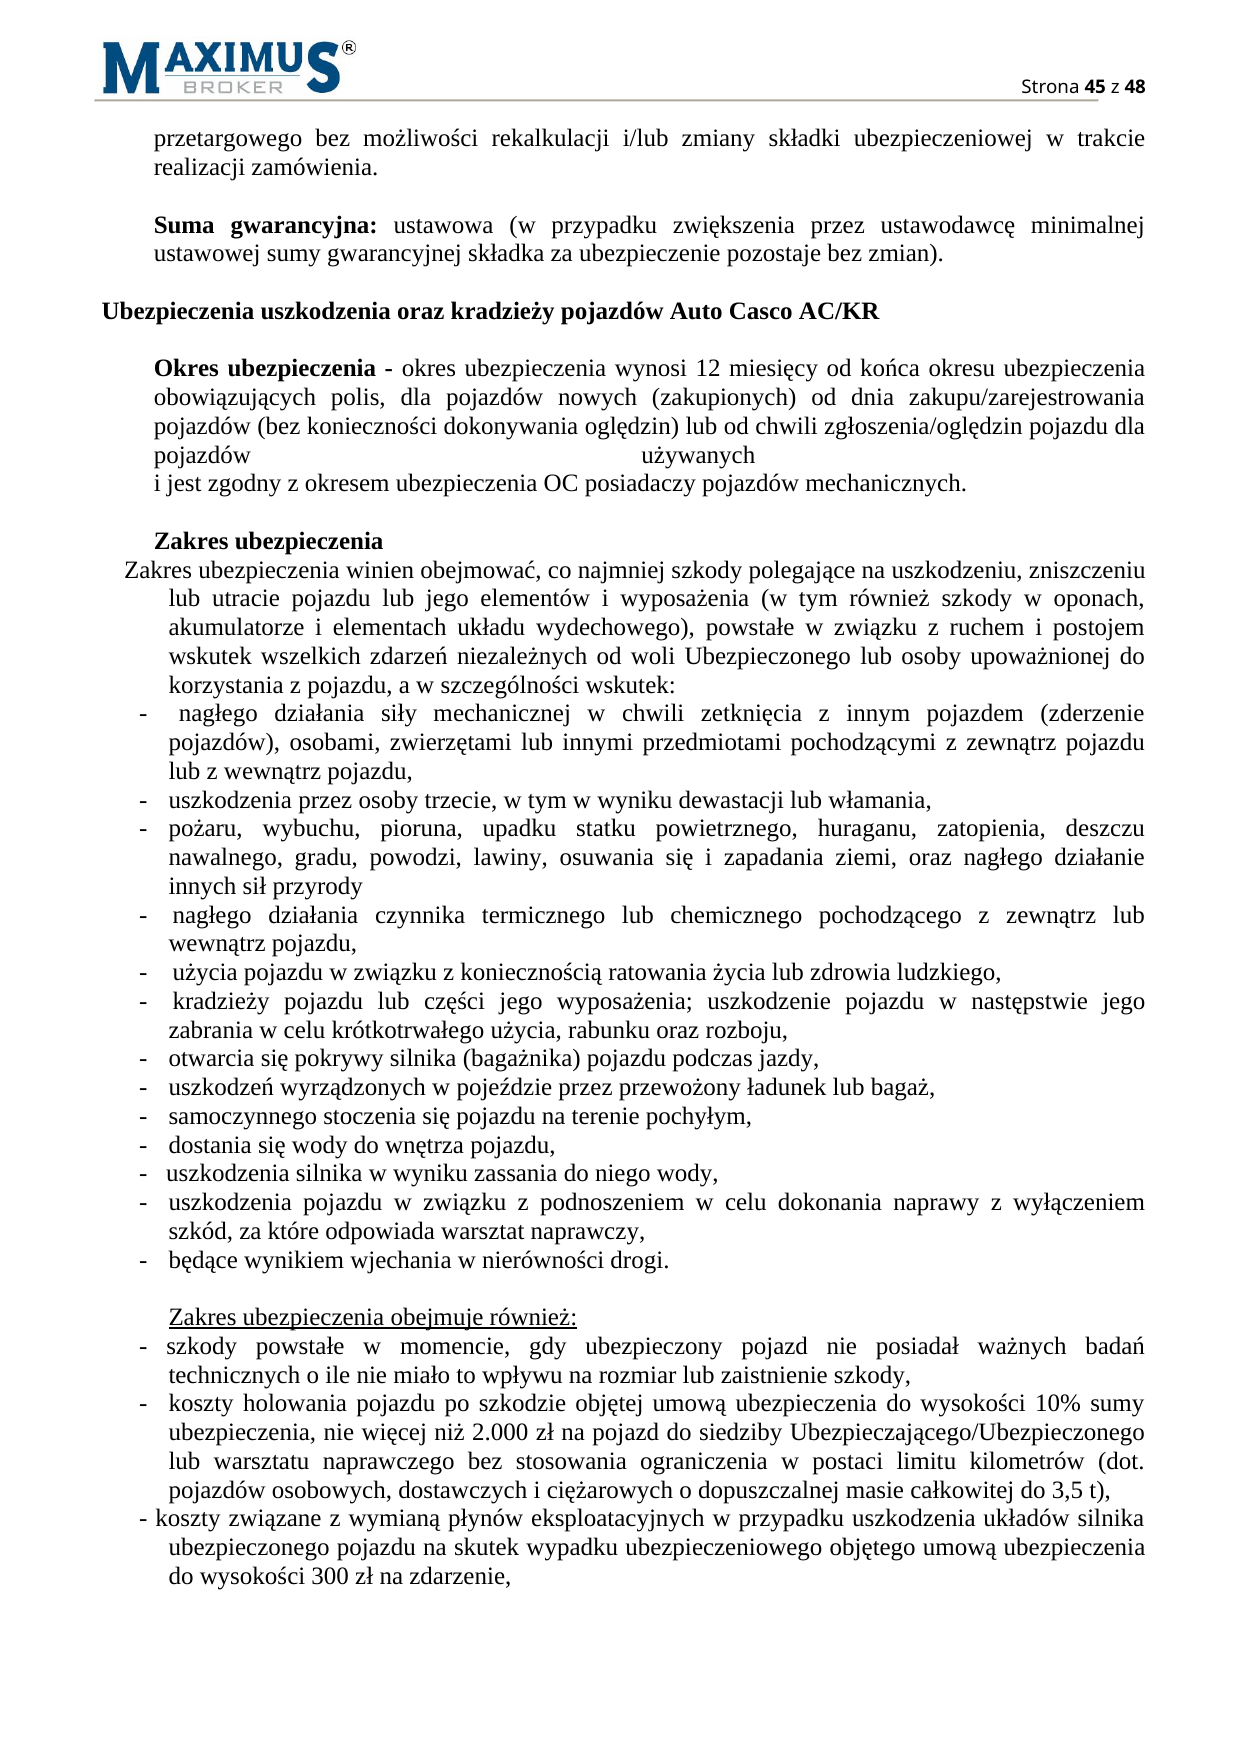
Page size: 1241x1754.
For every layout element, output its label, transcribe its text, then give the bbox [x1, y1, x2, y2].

text - koszty związane z wymianą płynów eksploatacyjnych w przypadku uszkodzenia układów silnika ubezpieczonego pojazdu na skutek wypadku ubezpieczeniowego objętego umową ubezpieczenia do wysokości 300 zł na zdarzenie, [139, 1503, 1146, 1590]
text Suma gwarancyjna: ustawowa (w przypadku zwiększenia przez ustawodawcę minimalnej ustawowej sumy gwarancyjnej składka za ubezpieczenie pozostaje bez zmian). [153, 210, 1146, 267]
text Zakres ubezpieczenia obejmuje również: [168, 1302, 1146, 1331]
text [153, 123, 1146, 181]
text - pożaru, wybuchu, pioruna, upadku statku powietrznego, huraganu, zatopienia, deszczu nawalnego, gradu, powodzi, lawiny, osuwania się i zapadania ziemi, oraz nagłego działanie innych sił przyrody [139, 813, 1146, 900]
text - nagłego działania czynnika termicznego lub chemicznego pochodzącego z zewnątrz lub wewnątrz pojazdu, [139, 900, 1146, 957]
text - uszkodzeń wyrządzonych w pojeździe przez przewożony ładunek lub bagaż, [139, 1072, 1146, 1101]
text - użycia pojazdu w związku z koniecznością ratowania życia lub zdrowia ludzkiego, [139, 957, 1146, 986]
text - uszkodzenia pojazdu w związku z podnoszeniem w celu dokonania naprawy z wyłączeniem szkód, za które odpowiada warsztat naprawczy, [139, 1187, 1146, 1245]
text - nagłego działania siły mechanicznej w chwili zetknięcia z innym pojazdem (zderzenie pojazdów), osobami, zwierzętami lub innymi przedmiotami pochodzącymi z zewnątrz pojazdu lub z wewnątrz pojazdu, [139, 698, 1146, 785]
text - dostania się wody do wnętrza pojazdu, [139, 1130, 1146, 1158]
text Zakres ubezpieczenia winien obejmować, co najmniej szkody polegające na uszkodzeniu, zniszczeniu lub utracie pojazdu lub jego elementów i wyposażenia (w tym również szkody w oponach, akumulatorze i elementach układu wydechowego), powstałe w związku z ruchem i postojem wskutek wszelkich zdarzeń niezależnych od woli Ubezpieczonego lub osoby upoważnionej do korzystania z pojazdu, a w szczególności wskutek: [124, 555, 1146, 698]
subtitle Ubezpieczenia uszkodzenia oraz kradzieży pojazdów Auto Casco AC/KR [101, 296, 1146, 325]
text Okres ubezpieczenia - okres ubezpieczenia wynosi 12 miesięcy od końca okresu ubezpieczenia obowiązujących polis, dla pojazdów nowych (zakupionych) od dnia zakupu/zarejestrowania pojazdów (bez konieczności dokonywania oględzin) lub od chwili zgłoszenia/oględzin pojazdu dla pojazdów używanych i jest zgodny z okresem ubezpieczenia OC posiadaczy pojazdów mechanicznych. [153, 353, 1146, 497]
text Zakres ubezpieczenia [153, 526, 1146, 555]
text - otwarcia się pokrywy silnika (bagażnika) pojazdu podczas jazdy, [139, 1043, 1146, 1072]
text - kradzieży pojazdu lub części jego wyposażenia; uszkodzenie pojazdu w następstwie jego zabrania w celu krótkotrwałego użycia, rabunku oraz rozboju, [139, 986, 1146, 1043]
text - szkody powstałe w momencie, gdy ubezpieczony pojazd nie posiadał ważnych badań technicznych o ile nie miało to wpływu na rozmiar lub zaistnienie szkody, [139, 1331, 1146, 1388]
text - koszty holowania pojazdu po szkodzie objętej umową ubezpieczenia do wysokości 10% sumy ubezpieczenia, nie więcej niż 2.000 zł na pojazd do siedziby Ubezpieczającego/Ubezpieczonego lub warsztatu naprawczego bez stosowania ograniczenia w postaci limitu kilometrów (dot. pojazdów osobowych, dostawczych i ciężarowych o dopuszczalnej masie całkowitej do 3,5 t), [139, 1388, 1146, 1503]
text - będące wynikiem wjechania w nierówności drogi. [139, 1245, 1146, 1273]
picture [97, 36, 362, 98]
text - samoczynnego stoczenia się pojazdu na terenie pochyłym, [139, 1101, 1146, 1130]
text - uszkodzenia przez osoby trzecie, w tym w wyniku dewastacji lub włamania, [139, 785, 1146, 813]
text - uszkodzenia silnika w wyniku zassania do niego wody, [139, 1158, 1146, 1187]
